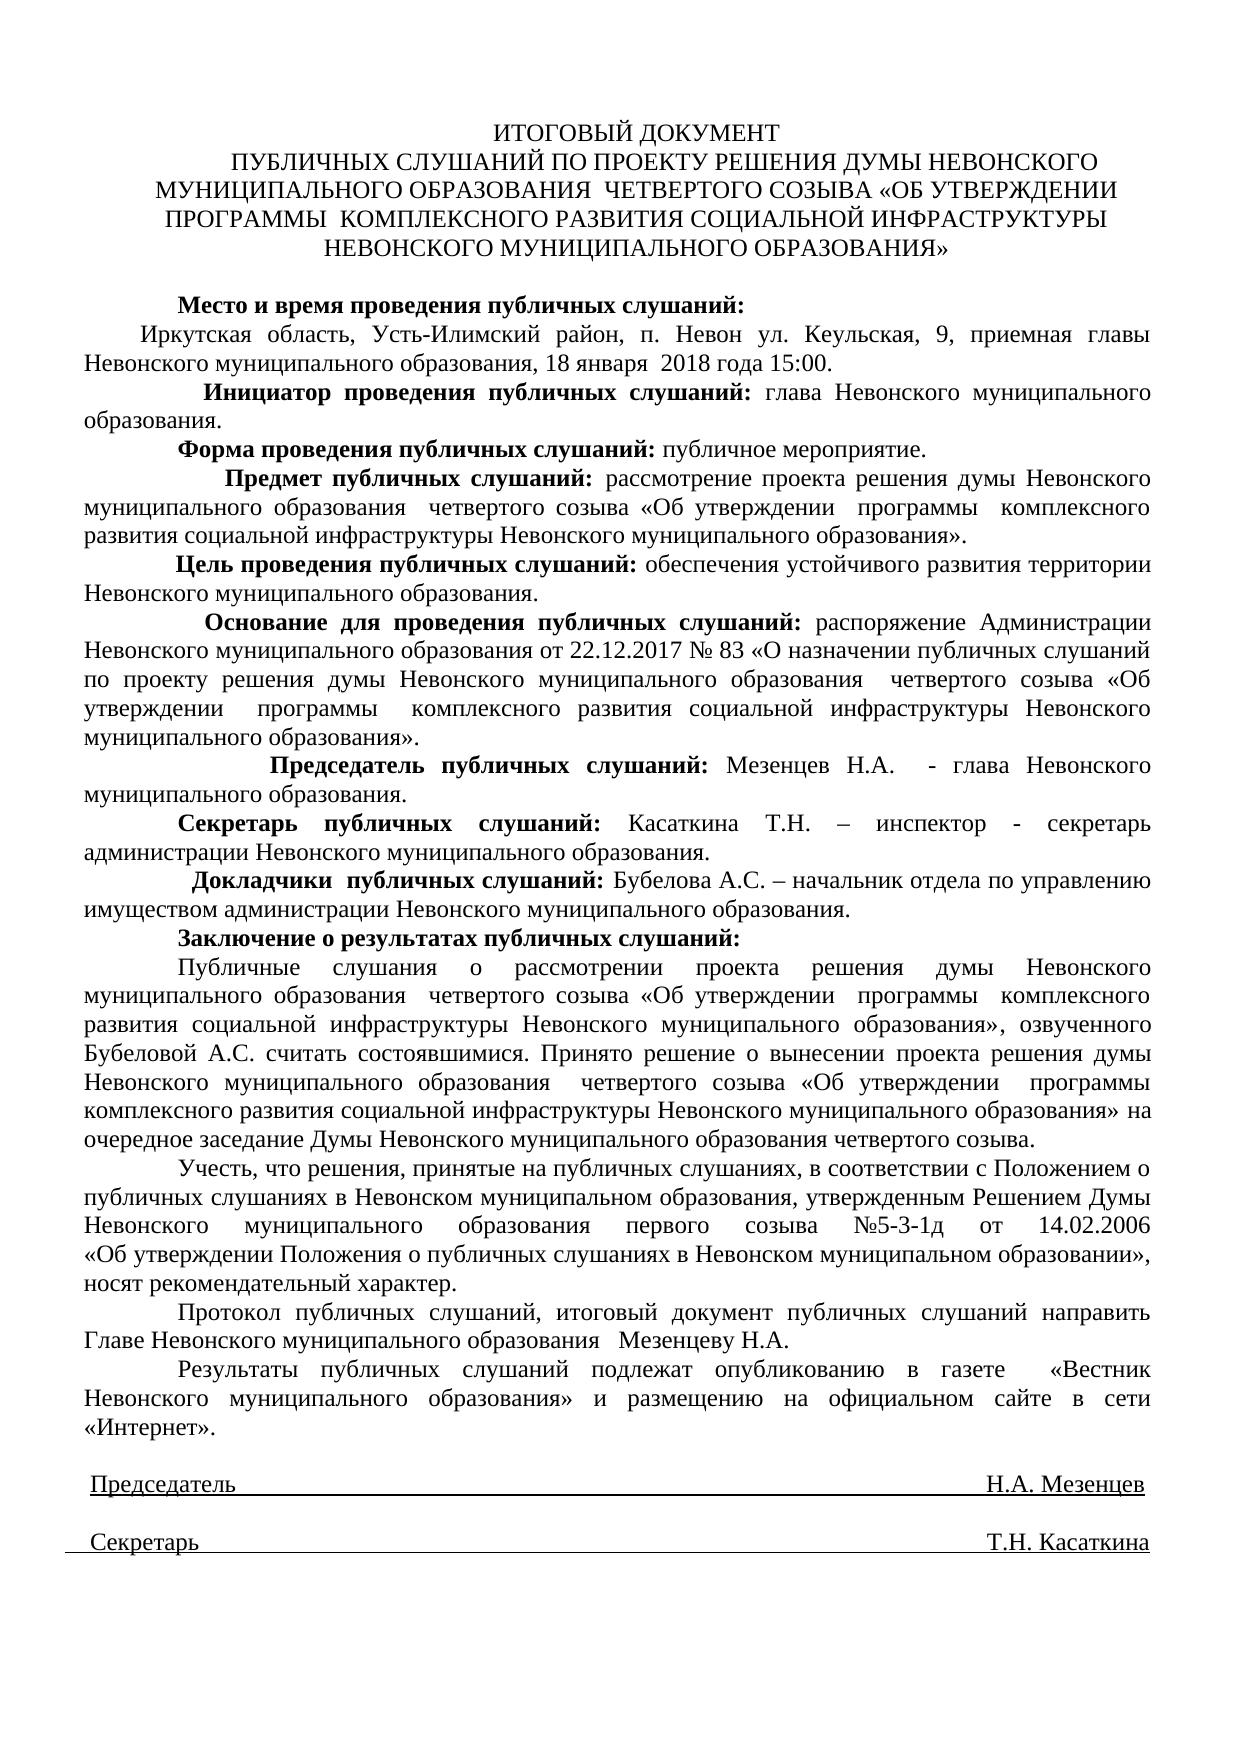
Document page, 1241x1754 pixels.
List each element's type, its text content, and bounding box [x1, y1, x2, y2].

text Цель проведения публичных слушаний: обеспечения устойчивого развития территории Невонского муниципального образования. [83, 549, 1152, 607]
text Место и время проведения публичных слушаний: [121, 291, 1152, 319]
text Заключение о результатах публичных слушаний: [177, 923, 1152, 952]
text Председатель Н.А. Мезенцев [65, 1469, 1152, 1498]
text Форма проведения публичных слушаний: публичное мероприятие. [121, 434, 1152, 463]
text Учесть, что решения, принятые на публичных слушаниях, в соответствии с Положением о публичных слушаниях в Невонском муниципальном образования, утвержденным Решением Думы Невонского муниципального образования первого созыва №5-3-1д от 14.02.2006 «Об утверждении Положения о публичных слушаниях в Невонском муниципальном образовании», носят рекомендательный характер. [83, 1153, 1152, 1297]
text Инициатор проведения публичных слушаний: глава Невонского муниципального образования. [83, 377, 1152, 434]
text Секретарь Т.Н. Касаткина [65, 1527, 1152, 1556]
text Докладчики публичных слушаний: Бубелова А.С. – начальник отдела по управлению имуществом администрации Невонского муниципального образования. [65, 866, 1152, 923]
text Результаты публичных слушаний подлежат опубликованию в газете «Вестник Невонского муниципального образования» и размещению на официальном сайте в сети «Интернет». [83, 1354, 1152, 1441]
text Публичные слушания о рассмотрении проекта решения думы Невонского муниципального образования четвертого созыва «Об утверждении программы комплексного развития социальной инфраструктуры Невонского муниципального образования», озвученного Бубеловой А.С. считать состоявшимися. Принято решение о вынесении проекта решения думы Невонского муниципального образования четвертого созыва «Об утверждении программы комплексного развития социальной инфраструктуры Невонского муниципального образования» на очередное заседание Думы Невонского муниципального образования четвертого созыва. [83, 952, 1152, 1153]
text Основание для проведения публичных слушаний: распоряжение Администрации Невонского муниципального образования от 22.12.2017 № 83 «О назначении публичных слушаний по проекту решения думы Невонского муниципального образования четвертого созыва «Об утверждении программы комплексного развития социальной инфраструктуры Невонского муниципального образования». [83, 607, 1152, 751]
text Иркутская область, Усть-Илимский район, п. Невон ул. Кеульская, 9, приемная главы Невонского муниципального образования, 18 января 2018 года 15:00. [83, 319, 1152, 377]
text Предмет публичных слушаний: рассмотрение проекта решения думы Невонского муниципального образования четвертого созыва «Об утверждении программы комплексного развития социальной инфраструктуры Невонского муниципального образования». [83, 463, 1152, 549]
text ИТОГОВЫЙ ДОКУМЕНТ [121, 118, 1152, 147]
text Протокол публичных слушаний, итоговый документ публичных слушаний направить Главе Невонского муниципального образования Мезенцеву Н.А. [83, 1297, 1152, 1354]
text Секретарь публичных слушаний: Касаткина Т.Н. – инспектор - секретарь администрации Невонского муниципального образования. [83, 808, 1152, 866]
text Председатель публичных слушаний: Мезенцев Н.А. - глава Невонского муниципального образования. [83, 751, 1152, 808]
text ПУБЛИЧНЫХ СЛУШАНИЙ ПО ПРОЕКТУ РЕШЕНИЯ ДУМЫ НЕВОНСКОГО МУНИЦИПАЛЬНОГО ОБРАЗОВАНИЯ ЧЕТВЕРТОГО СОЗЫВА «ОБ УТВЕРЖДЕНИИ ПРОГРАММЫ КОМПЛЕКСНОГО РАЗВИТИЯ СОЦИАЛЬНОЙ ИНФРАСТРУКТУРЫ нЕВОНСКОГО МУНИЦИПАЛЬНОГО ОБРАЗОВАНИЯ» [121, 147, 1152, 262]
